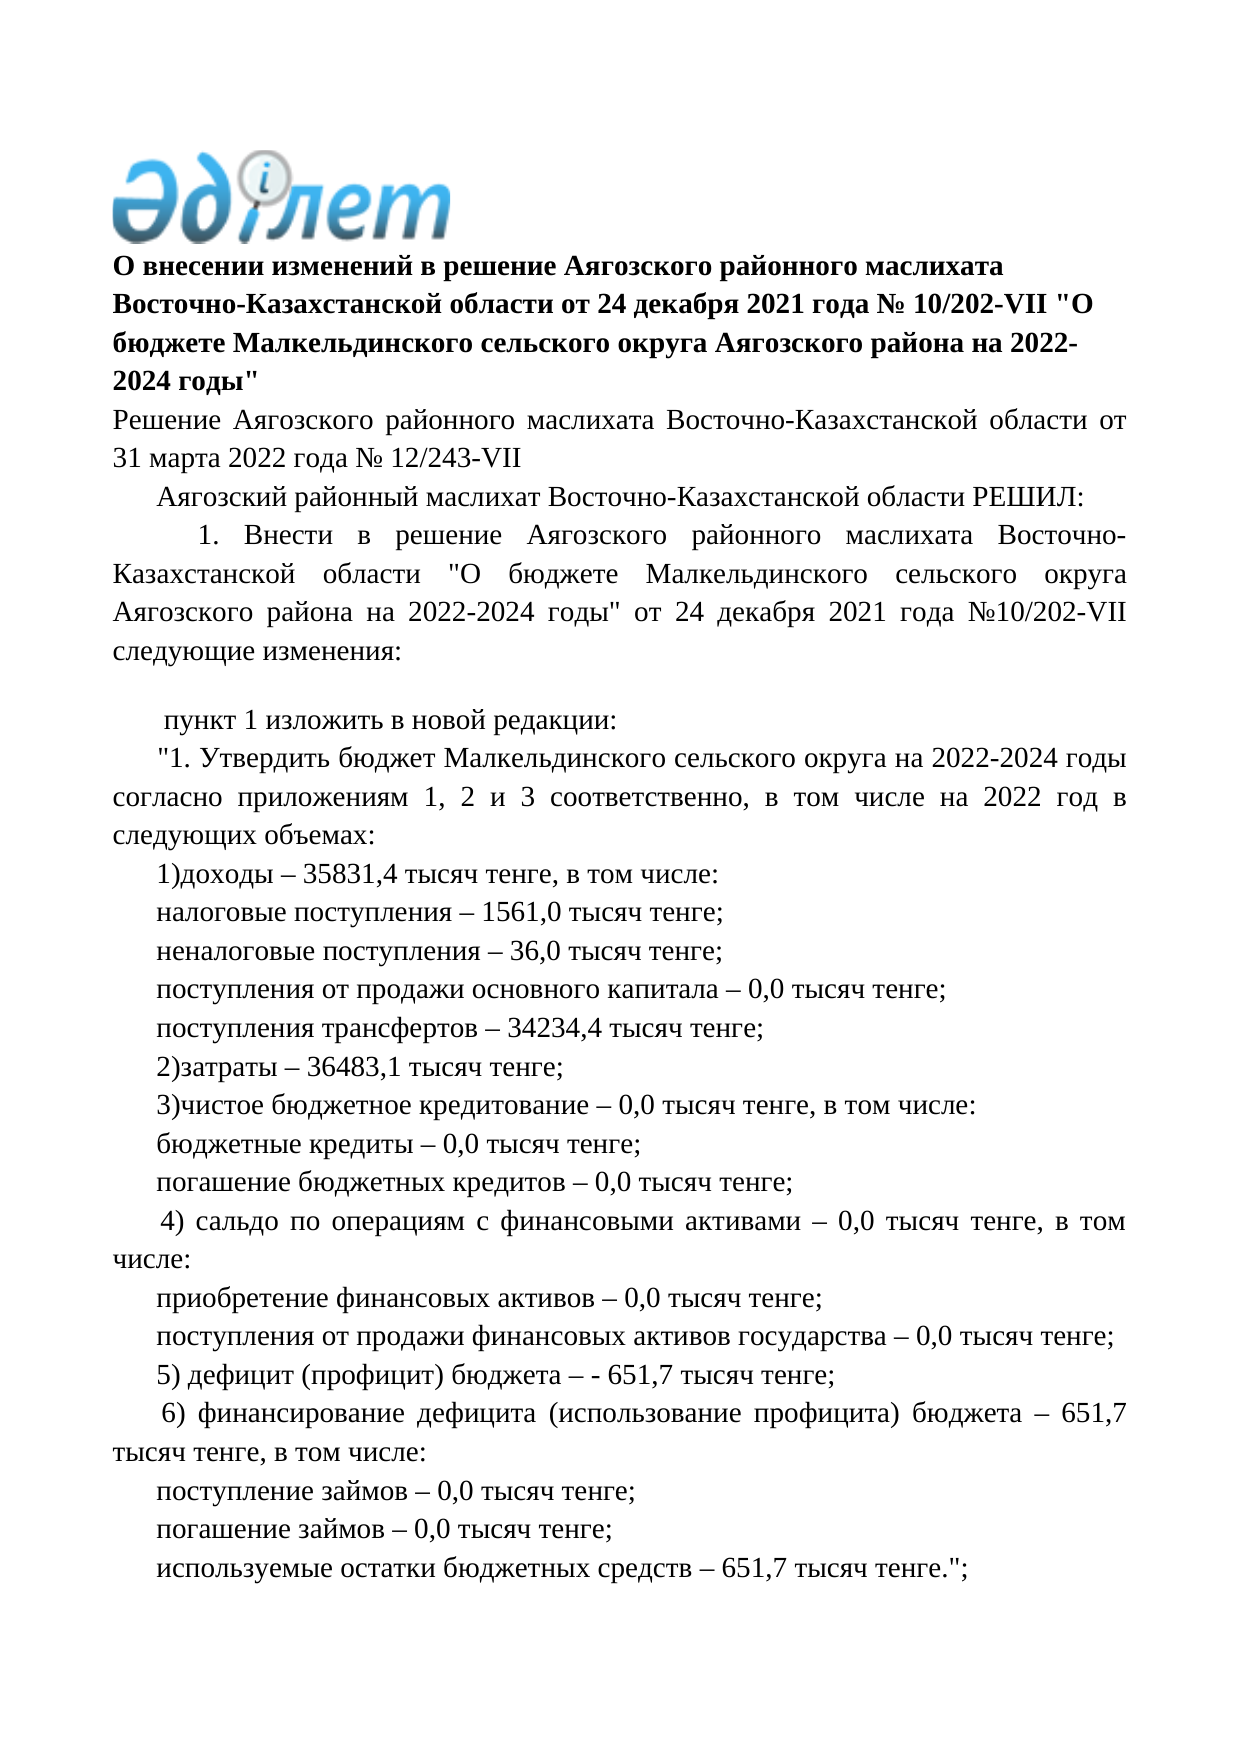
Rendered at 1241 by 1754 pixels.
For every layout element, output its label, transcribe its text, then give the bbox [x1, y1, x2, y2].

text 1. Внести в решение Аягозского районного маслихата Восточно-Казахстанской области "О бюджете Малкельдинского сельского округа Аягозского района на 2022-2024 годы" от 24 декабря 2021 года №10/202-VIІ следующие изменения: [112, 517, 1128, 667]
text поступление займов – 0,0 тысяч тенге; [112, 1473, 1128, 1506]
text погашение займов – 0,0 тысяч тенге; [112, 1511, 1128, 1545]
text "1. Утвердить бюджет Малкельдинского сельского округа на 2022-2024 годы согласно приложениям 1, 2 и 3 соответственно, в том числе на 2022 год в следующих объемах: [112, 740, 1128, 851]
text поступления от продажи основного капитала – 0,0 тысяч тенге; [112, 972, 1128, 1005]
text приобретение финансовых активов – 0,0 тысяч тенге; [112, 1280, 1128, 1313]
text пункт 1 изложить в новой редакции: [112, 702, 1128, 735]
text погашение бюджетных кредитов – 0,0 тысяч тенге; [112, 1164, 1128, 1198]
text Решение Аягозского районного маслихата Восточно-Казахстанской области от 31 марта 2022 года № 12/243-VII [112, 402, 1128, 474]
text 1)доходы – 35831,4 тысяч тенге, в том числе: [112, 856, 1128, 889]
text бюджетные кредиты – 0,0 тысяч тенге; [112, 1126, 1128, 1159]
text 6) финансирование дефицита (использование профицита) бюджета – 651,7 тысяч тенге, в том числе: [112, 1396, 1128, 1468]
text 5) дефицит (профицит) бюджета – - 651,7 тысяч тенге; [112, 1357, 1128, 1391]
text 3)чистое бюджетное кредитование – 0,0 тысяч тенге, в том числе: [112, 1087, 1128, 1121]
text поступления от продажи финансовых активов государства – 0,0 тысяч тенге; [112, 1318, 1128, 1352]
text используемые остатки бюджетных средств – 651,7 тысяч тенге."; [112, 1550, 1128, 1583]
text 4) сальдо по операциям с финансовыми активами – 0,0 тысяч тенге, в том числе: [112, 1203, 1128, 1275]
text неналоговые поступления – 36,0 тысяч тенге; [112, 933, 1128, 967]
picture [112, 150, 451, 244]
text О внесении изменений в решение Аягозского районного маслихата Восточно-Казахстанской области от 24 декабря 2021 года № 10/202-VІI "О бюджете Малкельдинского сельского округа Аягозского района на 2022-2024 годы" [112, 248, 1128, 397]
text поступления трансфертов – 34234,4 тысяч тенге; [112, 1010, 1128, 1044]
text налоговые поступления – 1561,0 тысяч тенге; [112, 894, 1128, 928]
text 2)затраты – 36483,1 тысяч тенге; [112, 1049, 1128, 1082]
text Аягозский районный маслихат Восточно-Казахстанской области РЕШИЛ: [112, 479, 1128, 512]
